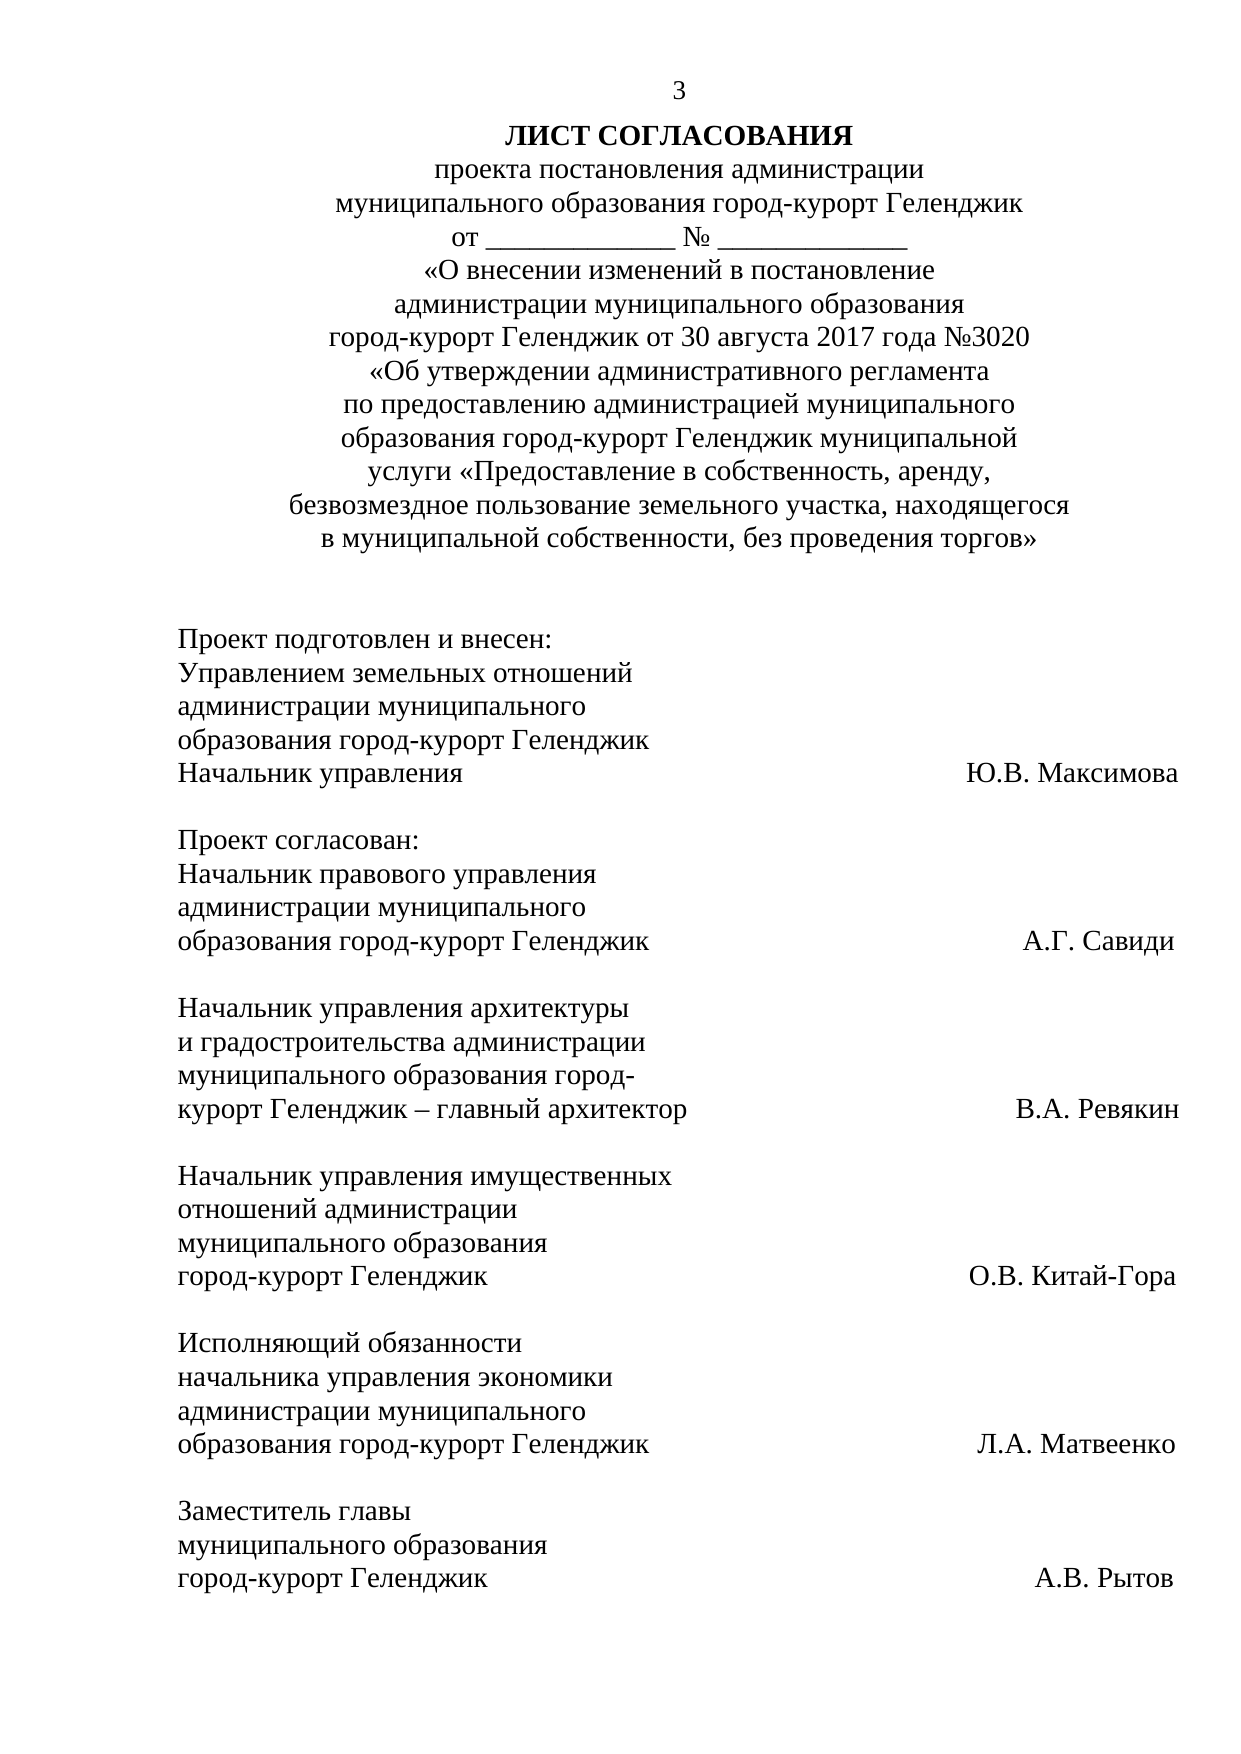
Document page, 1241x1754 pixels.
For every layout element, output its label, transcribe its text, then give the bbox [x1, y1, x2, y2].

text Проект согласован: [177, 822, 1181, 856]
text администрации муниципального [177, 1393, 1181, 1426]
text город-курорт Геленджик от 30 августа 2017 года №3020 [177, 319, 1181, 353]
text начальника управления экономики [177, 1359, 1181, 1393]
text Начальник правового управления [177, 856, 1181, 889]
text курорт Геленджик – главный архитектор В.А. Ревякин [177, 1091, 1181, 1124]
text город-курорт Геленджик А.В. Рытов [177, 1560, 1181, 1594]
text Проект подготовлен и внесен: [177, 621, 1181, 655]
text администрации муниципального [177, 688, 1181, 722]
text «О внесении изменений в постановление [177, 252, 1181, 286]
text «Об утверждении административного регламента [177, 353, 1181, 386]
text образования город-курорт Геленджик Л.А. Матвеенко [177, 1426, 1181, 1460]
subtitle ЛИСТ СОГЛАСОВАНИЯ [177, 118, 1181, 152]
text Начальник управления архитектуры [177, 990, 1181, 1024]
text и градостроительства администрации [177, 1024, 1181, 1057]
text администрации муниципального образования [177, 286, 1181, 319]
text город-курорт Геленджик О.В. Китай-Гора [177, 1258, 1181, 1292]
text Начальник управления имущественных [177, 1158, 1181, 1191]
text администрации муниципального [177, 889, 1181, 923]
text муниципального образования город- [177, 1057, 1181, 1091]
text муниципального образования [177, 1225, 1181, 1258]
text образования город-курорт Геленджик [177, 722, 1181, 755]
text муниципального образования город-курорт Геленджик [177, 185, 1181, 219]
text муниципального образования [177, 1527, 1181, 1560]
text по предоставлению администрацией муниципального [177, 386, 1181, 420]
text проекта постановления администрации [177, 152, 1181, 185]
text образования город-курорт Геленджик А.Г. Савиди [177, 923, 1181, 957]
text Управлением земельных отношений [177, 655, 1181, 688]
text Заместитель главы [177, 1493, 1181, 1527]
text безвозмездное пользование земельного участка, находящегося [177, 487, 1181, 521]
text Начальник управления Ю.В. Максимова [177, 755, 1181, 789]
text в муниципальной собственности, без проведения торгов» [177, 521, 1181, 554]
text Исполняющий обязанности [177, 1326, 1181, 1359]
text услуги «Предоставление в собственность, аренду, [177, 453, 1181, 487]
text образования город-курорт Геленджик муниципальной [177, 420, 1181, 453]
text от _____________ № _____________ [177, 219, 1181, 252]
text отношений администрации [177, 1191, 1181, 1225]
